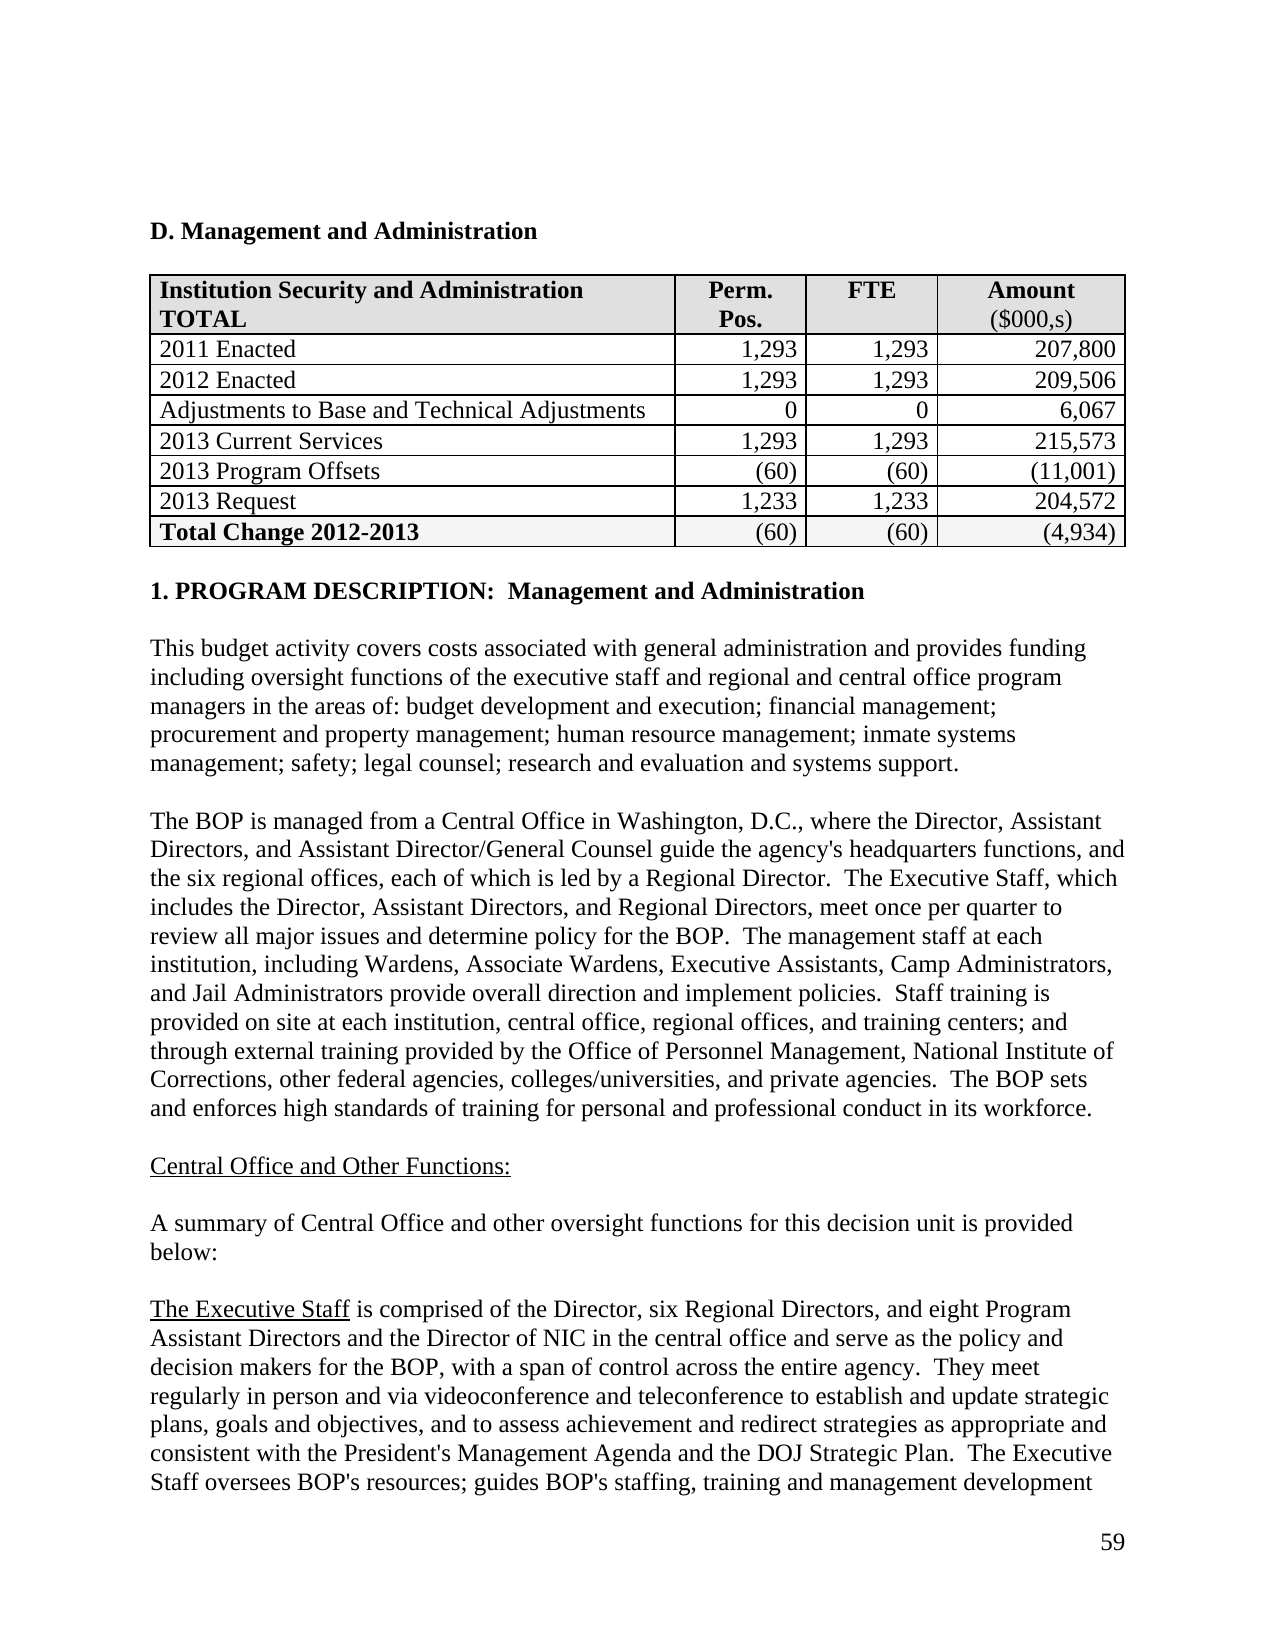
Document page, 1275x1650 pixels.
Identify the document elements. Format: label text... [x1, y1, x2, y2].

text A summary of Central Office and other oversight functions for this decision unit is provided below: [150, 1208, 1125, 1266]
text D. Management and Administration [150, 216, 1125, 245]
table_cell 6,067 [938, 396, 1124, 424]
table_cell 1,233 [676, 487, 805, 515]
table_cell (60) [807, 517, 937, 546]
table_cell (4,934) [938, 517, 1124, 546]
table_cell 0 [807, 396, 937, 424]
table_cell 1,293 [676, 426, 805, 454]
table_cell 1,293 [807, 335, 937, 364]
text The BOP is managed from a Central Office in Washington, D.C., where the Director, Assistant Directors, and Assistant Director/General Counsel guide the agency's headquarters functions, and the six regional offices, each of which is led by a Regional Director. The Executive Staff, which includes the Director, Assistant Directors, and Regional Directors, meet once per quarter to review all major issues and determine policy for the BOP. The management staff at each institution, including Wardens, Associate Wardens, Executive Assistants, Camp Administrators, and Jail Administrators provide overall direction and implement policies. Staff training is provided on site at each institution, central office, regional offices, and training centers; and through external training provided by the Office of Personnel Management, National Institute of Corrections, other federal agencies, colleges/universities, and private agencies. The BOP sets and enforces high standards of training for personal and professional conduct in its workforce. [150, 806, 1125, 1122]
table_cell 207,800 [938, 335, 1124, 364]
table_cell 2013 Current Services [151, 426, 674, 454]
table_cell 209,506 [938, 365, 1124, 394]
table_cell Total Change 2012-2013 [151, 517, 674, 546]
table_cell 215,573 [938, 426, 1124, 454]
table_cell (11,001) [938, 456, 1124, 485]
table_cell 1,293 [807, 365, 937, 394]
table_cell (60) [676, 456, 805, 485]
table_cell 1,293 [676, 365, 805, 394]
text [150, 1294, 1125, 1496]
table_header Institution Security and Administration TOTAL [151, 276, 674, 333]
table_header Perm. Pos. [676, 276, 805, 333]
table_cell 2011 Enacted [151, 335, 674, 364]
table_cell 2012 Enacted [151, 365, 674, 394]
table_header FTE [807, 276, 937, 333]
table_cell Adjustments to Base and Technical Adjustments [151, 396, 674, 424]
text Central Office and Other Functions: [150, 1122, 1125, 1179]
table_cell 204,572 [938, 487, 1124, 515]
table_cell (60) [676, 517, 805, 546]
table_cell 1,233 [807, 487, 937, 515]
table_cell (60) [807, 456, 937, 485]
text 1. PROGRAM DESCRIPTION: Management and Administration [150, 576, 1125, 604]
table_cell 2013 Program Offsets [151, 456, 674, 485]
table_header Amount ($000,s) [938, 276, 1124, 333]
text This budget activity covers costs associated with general administration and provides funding including oversight functions of the executive staff and regional and central office program managers in the areas of: budget development and execution; financial management; procurement and property management; human resource management; inmate systems management; safety; legal counsel; research and evaluation and systems support. [150, 633, 1125, 777]
table_cell 2013 Request [151, 487, 674, 515]
table_cell 0 [676, 396, 805, 424]
table_cell 1,293 [807, 426, 937, 454]
table_cell 1,293 [676, 335, 805, 364]
